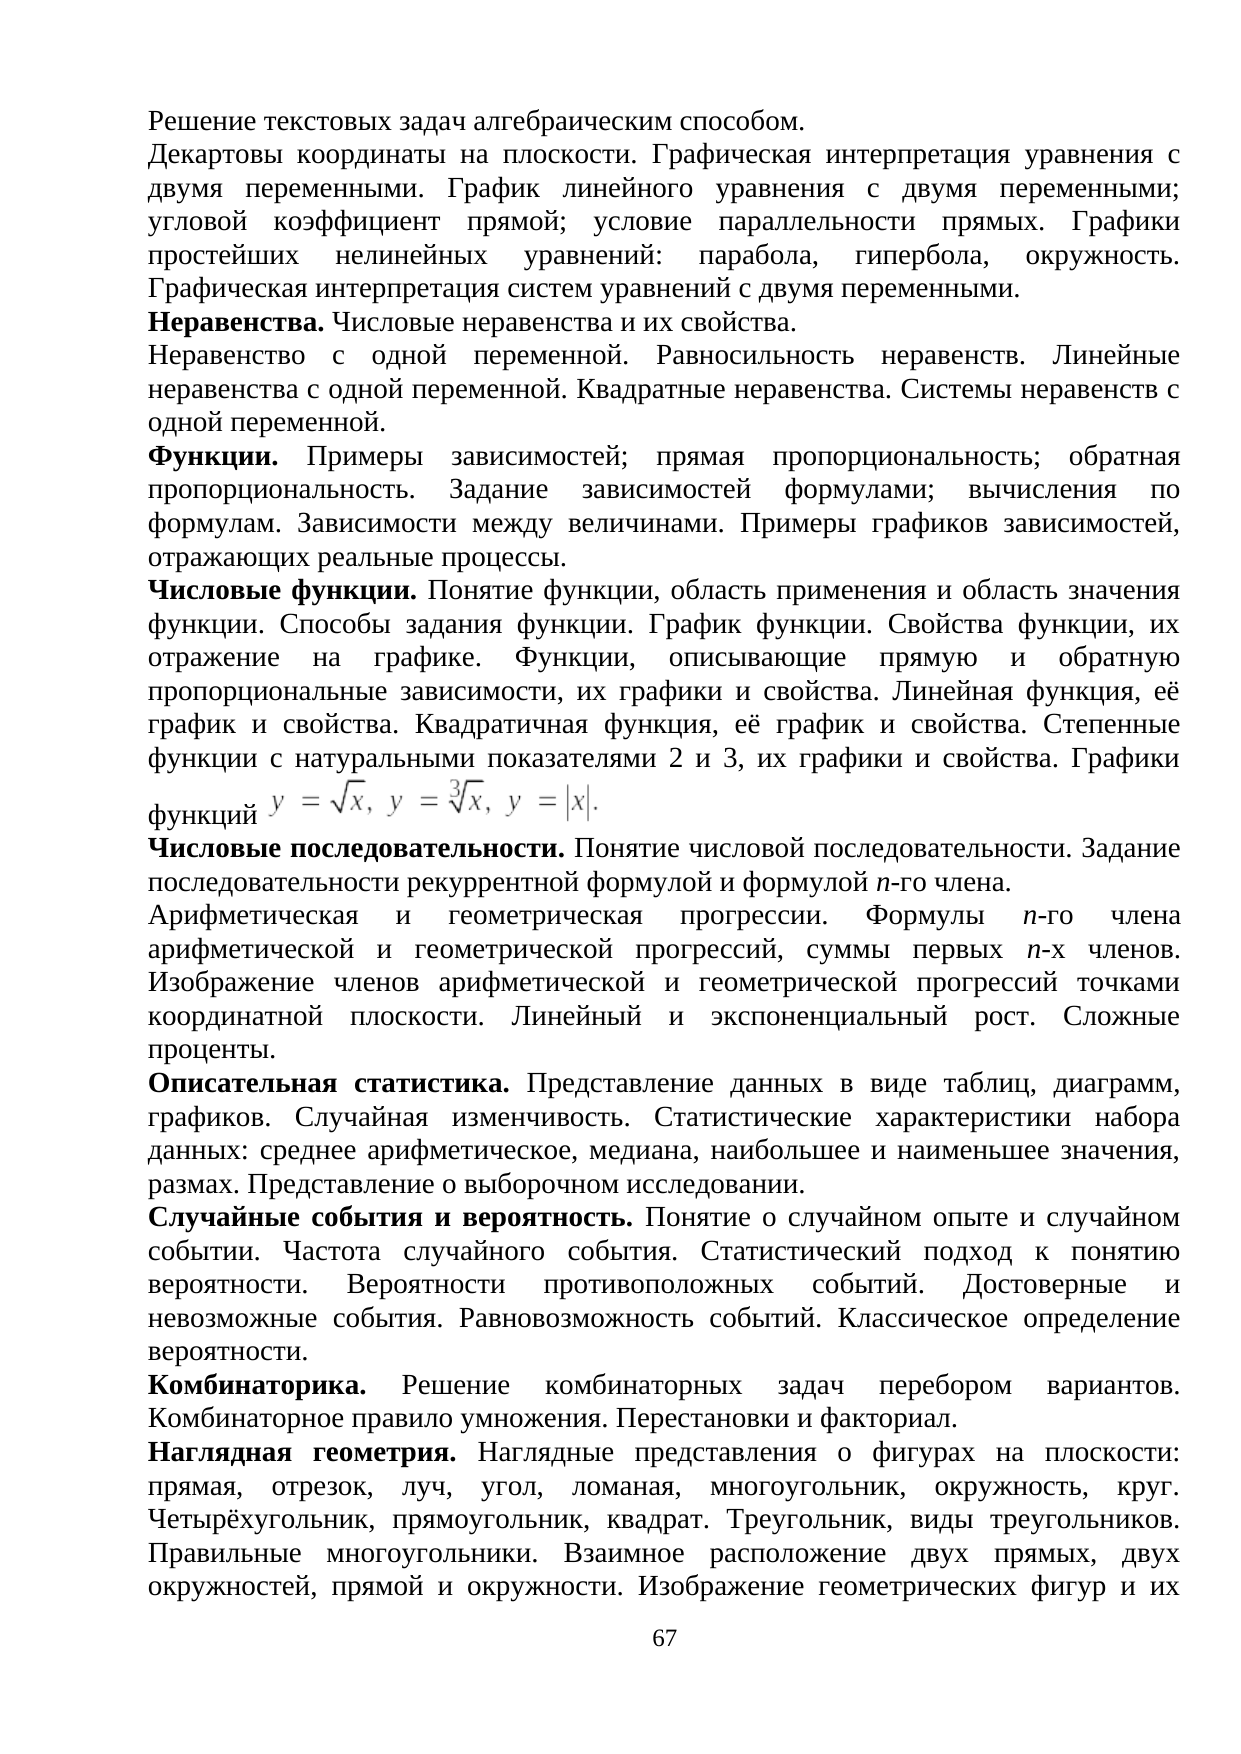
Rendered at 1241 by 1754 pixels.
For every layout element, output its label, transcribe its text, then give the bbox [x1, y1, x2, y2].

text Арифметическая и геометрическая прогрессии. Формулы n-го члена арифметической и геометрической прогрессий, суммы первых п-х членов. Изображение членов арифметической и геометрической прогрессий точками координатной плоскости. Линейный и экспоненциальный рост. Сложные проценты. [148, 897, 1181, 1065]
text Числовые функции. Понятие функции, область применения и область значения функции. Способы задания функции. График функции. Свойства функции, их отражение на графике. Функции, описывающие прямую и обратную пропорциональные зависимости, их графики и свойства. Линейная функция, её график и свойства. Квадратичная функция, её график и свойства. Степенные функции с натуральными показателями 2 и 3, их графики и свойства. Графики функций [148, 572, 1181, 830]
text Неравенство с одной переменной. Равносильность неравенств. Линейные неравенства с одной переменной. Квадратные неравенства. Системы неравенств с одной переменной. [148, 337, 1181, 438]
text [148, 1434, 1181, 1602]
text Комбинаторика. Решение комбинаторных задач перебором вариантов. Комбинаторное правило умножения. Перестановки и факториал. [148, 1367, 1181, 1434]
text Неравенства. Числовые неравенства и их свойства. [148, 304, 1181, 337]
text Описательная статистика. Представление данных в виде таблиц, диаграмм, графиков. Случайная изменчивость. Статистические характеристики набора данных: среднее арифметическое, медиана, наибольшее и наименьшее значения, размах. Представление о выборочном исследовании. [148, 1065, 1181, 1199]
text Решение текстовых задач алгебраическим способом. [148, 103, 1181, 136]
text Числовые последовательности. Понятие числовой последовательности. Задание последовательности рекуррентной формулой и формулой n-го члена. [148, 830, 1181, 897]
text Декартовы координаты на плоскости. Графическая интерпретация уравнения с двумя переменными. График линейного уравнения с двумя переменными; угловой коэффициент прямой; условие параллельности прямых. Графики простейших нелинейных уравнений: парабола, гипербола, окружность. Графическая интерпретация систем уравнений с двумя переменными. [148, 136, 1181, 304]
text Функции. Примеры зависимостей; прямая пропорциональность; обратная пропорциональность. Задание зависимостей формулами; вычисления по формулам. Зависимости между величинами. Примеры графиков зависимостей, отражающих реальные процессы. [148, 438, 1181, 572]
text Случайные события и вероятность. Понятие о случайном опыте и случайном событии. Частота случайного события. Статистический подход к понятию вероятности. Вероятности противоположных событий. Достоверные и невозможные события. Равновозможность событий. Классическое определение вероятности. [148, 1199, 1181, 1367]
